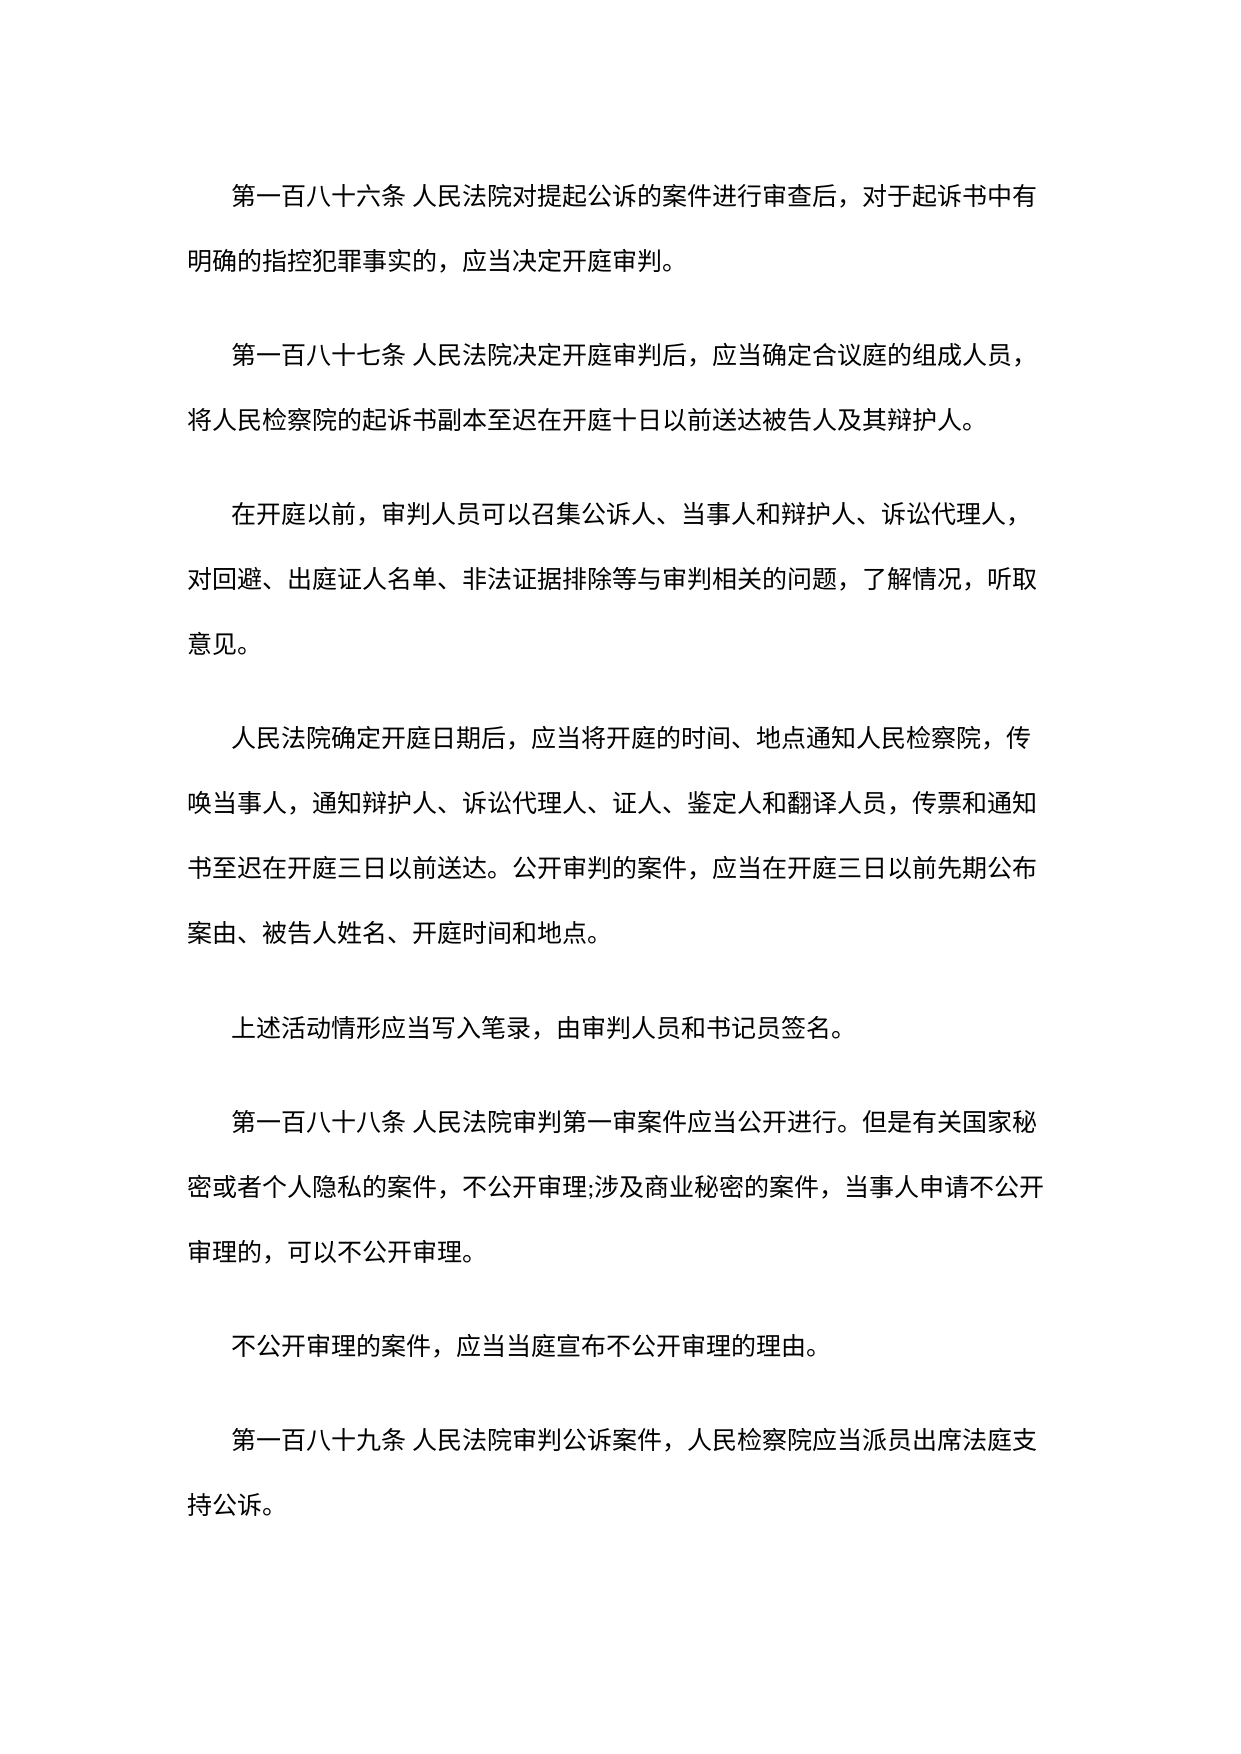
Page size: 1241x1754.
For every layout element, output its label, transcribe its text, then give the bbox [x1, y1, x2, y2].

text 第一百八十六条 人民法院对提起公诉的案件进行审查后，对于起诉书中有明确的指控犯罪事实的，应当决定开庭审判。 [187, 162, 1053, 292]
text 第一百八十八条 人民法院审判第一审案件应当公开进行。但是有关国家秘密或者个人隐私的案件，不公开审理;涉及商业秘密的案件，当事人申请不公开审理的，可以不公开审理。 [187, 1088, 1053, 1283]
text 第一百八十九条 人民法院审判公诉案件，人民检察院应当派员出席法庭支持公诉。 [187, 1406, 1053, 1536]
text 不公开审理的案件，应当当庭宣布不公开审理的理由。 [187, 1312, 1053, 1377]
text 上述活动情形应当写入笔录，由审判人员和书记员签名。 [187, 994, 1053, 1059]
text 第一百八十七条 人民法院决定开庭审判后，应当确定合议庭的组成人员，将人民检察院的起诉书副本至迟在开庭十日以前送达被告人及其辩护人。 [187, 321, 1053, 451]
text 人民法院确定开庭日期后，应当将开庭的时间、地点通知人民检察院，传唤当事人，通知辩护人、诉讼代理人、证人、鉴定人和翻译人员，传票和通知书至迟在开庭三日以前送达。公开审判的案件，应当在开庭三日以前先期公布案由、被告人姓名、开庭时间和地点。 [187, 704, 1053, 964]
text 在开庭以前，审判人员可以召集公诉人、当事人和辩护人、诉讼代理人，对回避、出庭证人名单、非法证据排除等与审判相关的问题，了解情况，听取意见。 [187, 480, 1053, 675]
